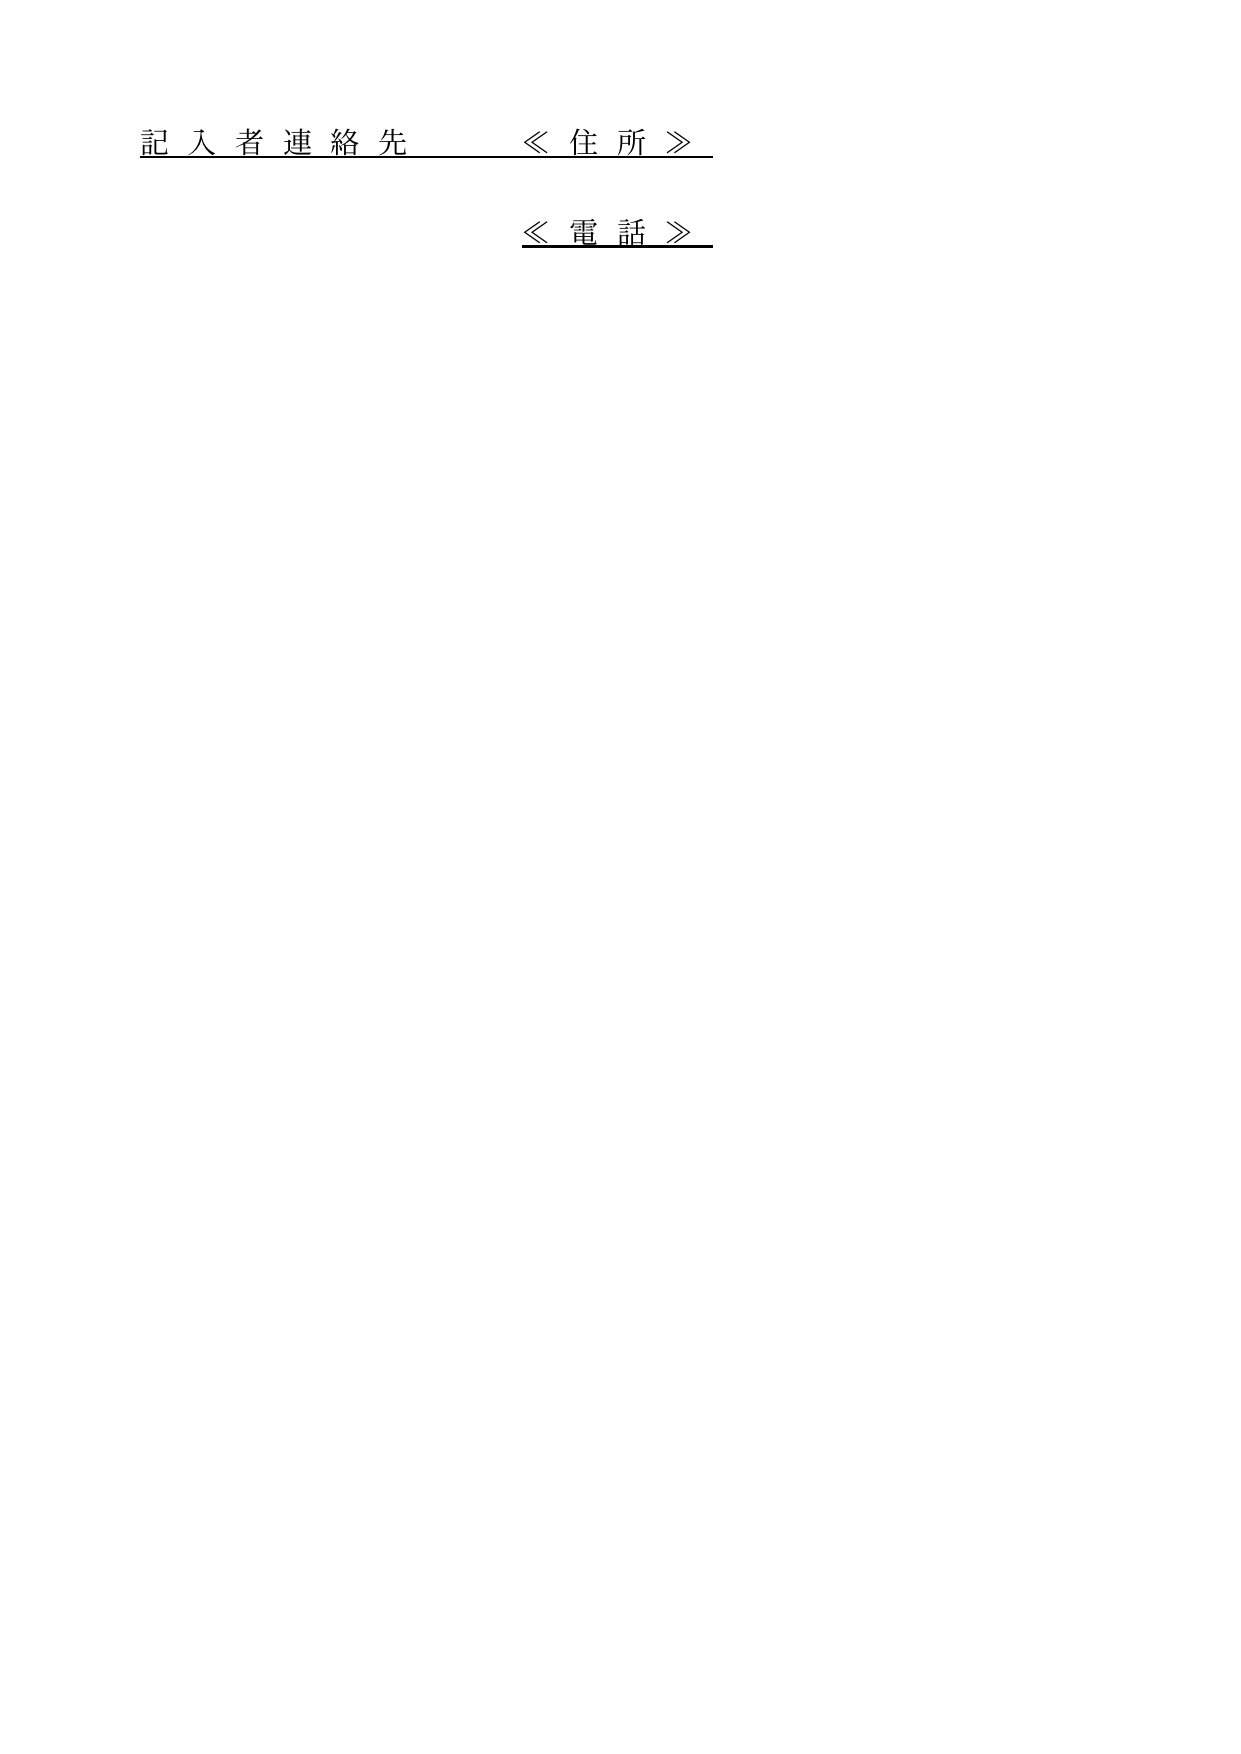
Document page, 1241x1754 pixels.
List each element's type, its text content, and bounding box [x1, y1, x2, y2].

text 記入者連絡先 ≪住所≫ [140, 119, 1094, 164]
text ≪電話≫ [140, 208, 1094, 253]
